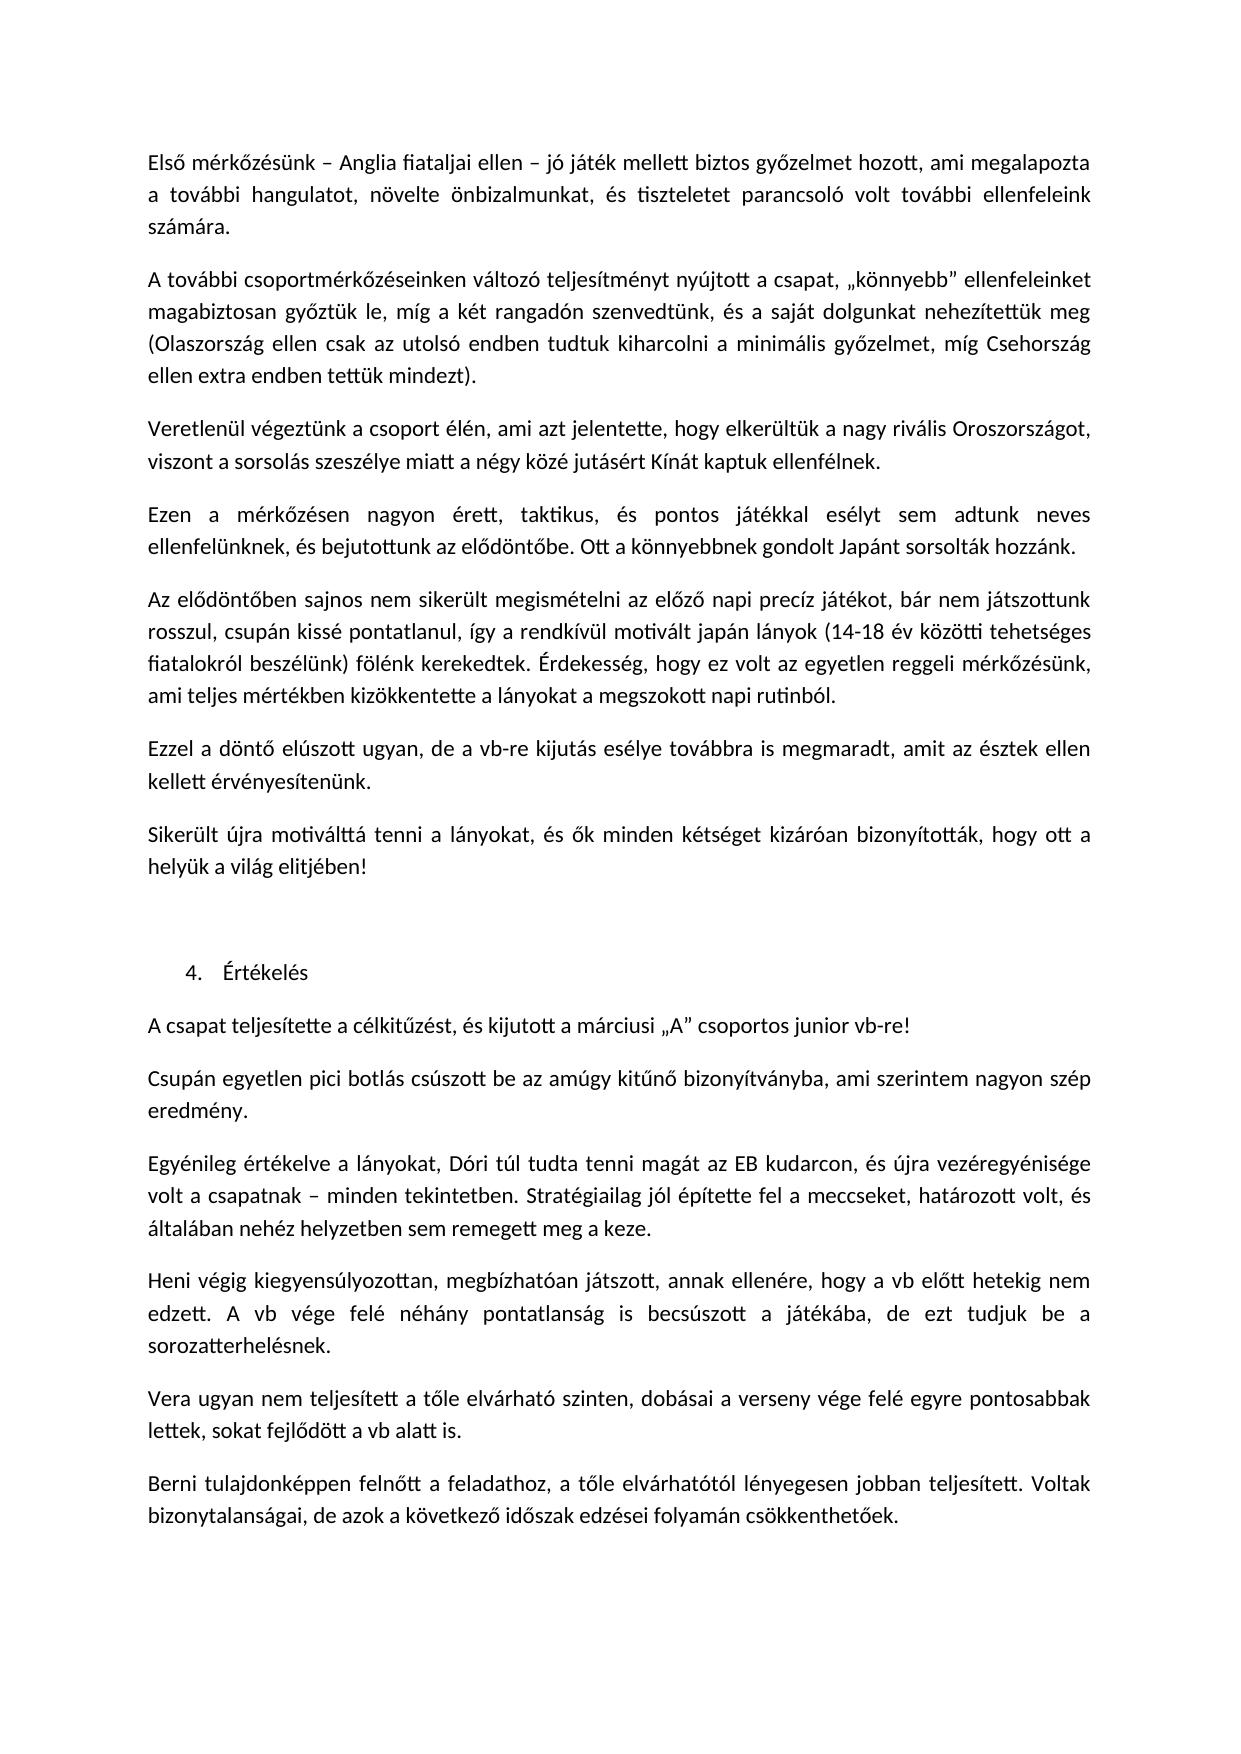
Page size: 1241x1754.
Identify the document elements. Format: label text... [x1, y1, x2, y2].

text Ezen a mérkőzésen nagyon érett, taktikus, és pontos játékkal esélyt sem adtunk neves ellenfelünknek, és bejutottunk az elődöntőbe. Ott a könnyebbnek gondolt Japánt sorsolták hozzánk. [148, 500, 1093, 560]
text A további csoportmérkőzéseinken változó teljesítményt nyújtott a csapat, „könnyebb” ellenfeleinket magabiztosan győztük le, míg a két rangadón szenvedtünk, és a saját dolgunkat nehezítettük meg (Olaszország ellen csak az utolsó endben tudtuk kiharcolni a minimális győzelmet, míg Csehország ellen extra endben tettük mindezt). [148, 265, 1093, 389]
text Vera ugyan nem teljesített a tőle elvárható szinten, dobásai a verseny vége felé egyre pontosabbak lettek, sokat fejlődött a vb alatt is. [148, 1384, 1093, 1444]
text Az elődöntőben sajnos nem sikerült megismételni az előző napi precíz játékot, bár nem játszottunk rosszul, csupán kissé pontatlanul, így a rendkívül motivált japán lányok (14-18 év közötti tehetséges fiatalokról beszélünk) fölénk kerekedtek. Érdekesség, hogy ez volt az egyetlen reggeli mérkőzésünk, ami teljes mértékben kizökkentette a lányokat a megszokott napi rutinból. [148, 585, 1093, 709]
text Berni tulajdonképpen felnőtt a feladathoz, a tőle elvárhatótól lényegesen jobban teljesített. Voltak bizonytalanságai, de azok a következő időszak edzései folyamán csökkenthetőek. [148, 1469, 1093, 1529]
text Egyénileg értékelve a lányokat, Dóri túl tudta tenni magát az EB kudarcon, és újra vezéregyénisége volt a csapatnak – minden tekintetben. Stratégiailag jól építette fel a meccseket, határozott volt, és általában nehéz helyzetben sem remegett meg a keze. [148, 1149, 1093, 1242]
text Ezzel a döntő elúszott ugyan, de a vb-re kijutás esélye továbbra is megmaradt, amit az észtek ellen kellett érvényesítenünk. [148, 734, 1093, 795]
text Heni végig kiegyensúlyozottan, megbízhatóan játszott, annak ellenére, hogy a vb előtt hetekig nem edzett. A vb vége felé néhány pontatlanság is becsúszott a játékába, de ezt tudjuk be a sorozatterhelésnek. [148, 1267, 1093, 1359]
text A csapat teljesítette a célkitűzést, és kijutott a márciusi „A” csoportos junior vb-re! [148, 1011, 1093, 1039]
list Értékelés [185, 958, 1093, 986]
text Veretlenül végeztünk a csoport élén, ami azt jelentette, hogy elkerültük a nagy rivális Oroszországot, viszont a sorsolás szeszélye miatt a négy közé jutásért Kínát kaptuk ellenfélnek. [148, 414, 1093, 475]
text Sikerült újra motiválttá tenni a lányokat, és ők minden kétséget kizáróan bizonyították, hogy ott a helyük a világ elitjében! [148, 820, 1093, 880]
text Első mérkőzésünk – Anglia fiataljai ellen – jó játék mellett biztos győzelmet hozott, ami megalapozta a további hangulatot, növelte önbizalmunkat, és tiszteletet parancsoló volt további ellenfeleink számára. [148, 148, 1093, 240]
text Csupán egyetlen pici botlás csúszott be az amúgy kitűnő bizonyítványba, ami szerintem nagyon szép eredmény. [148, 1064, 1093, 1124]
